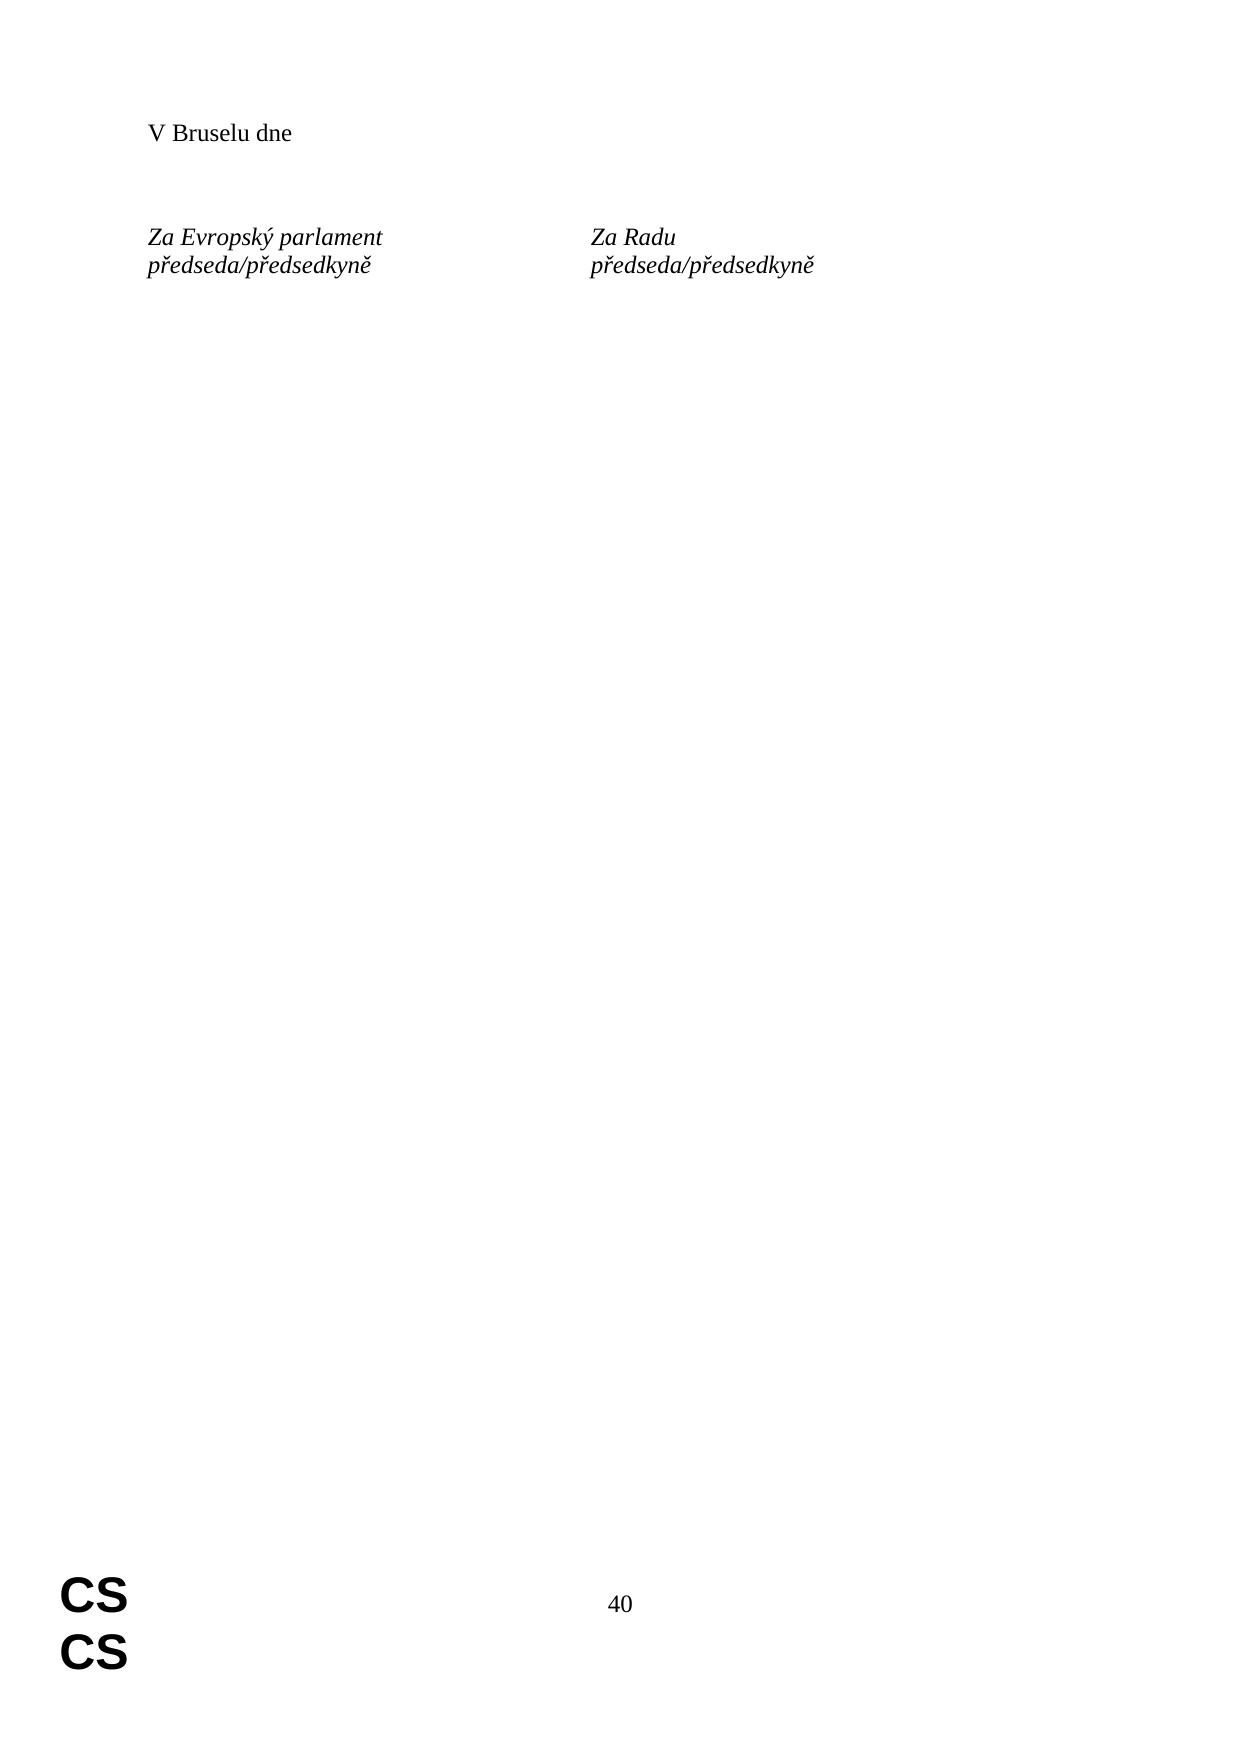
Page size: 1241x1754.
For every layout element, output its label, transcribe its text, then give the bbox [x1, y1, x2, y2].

text V Bruselu dne [148, 118, 1092, 147]
text předseda/předsedkyně předseda/předsedkyně [148, 251, 1092, 279]
text Za Evropský parlament Za Radu [148, 222, 1092, 251]
